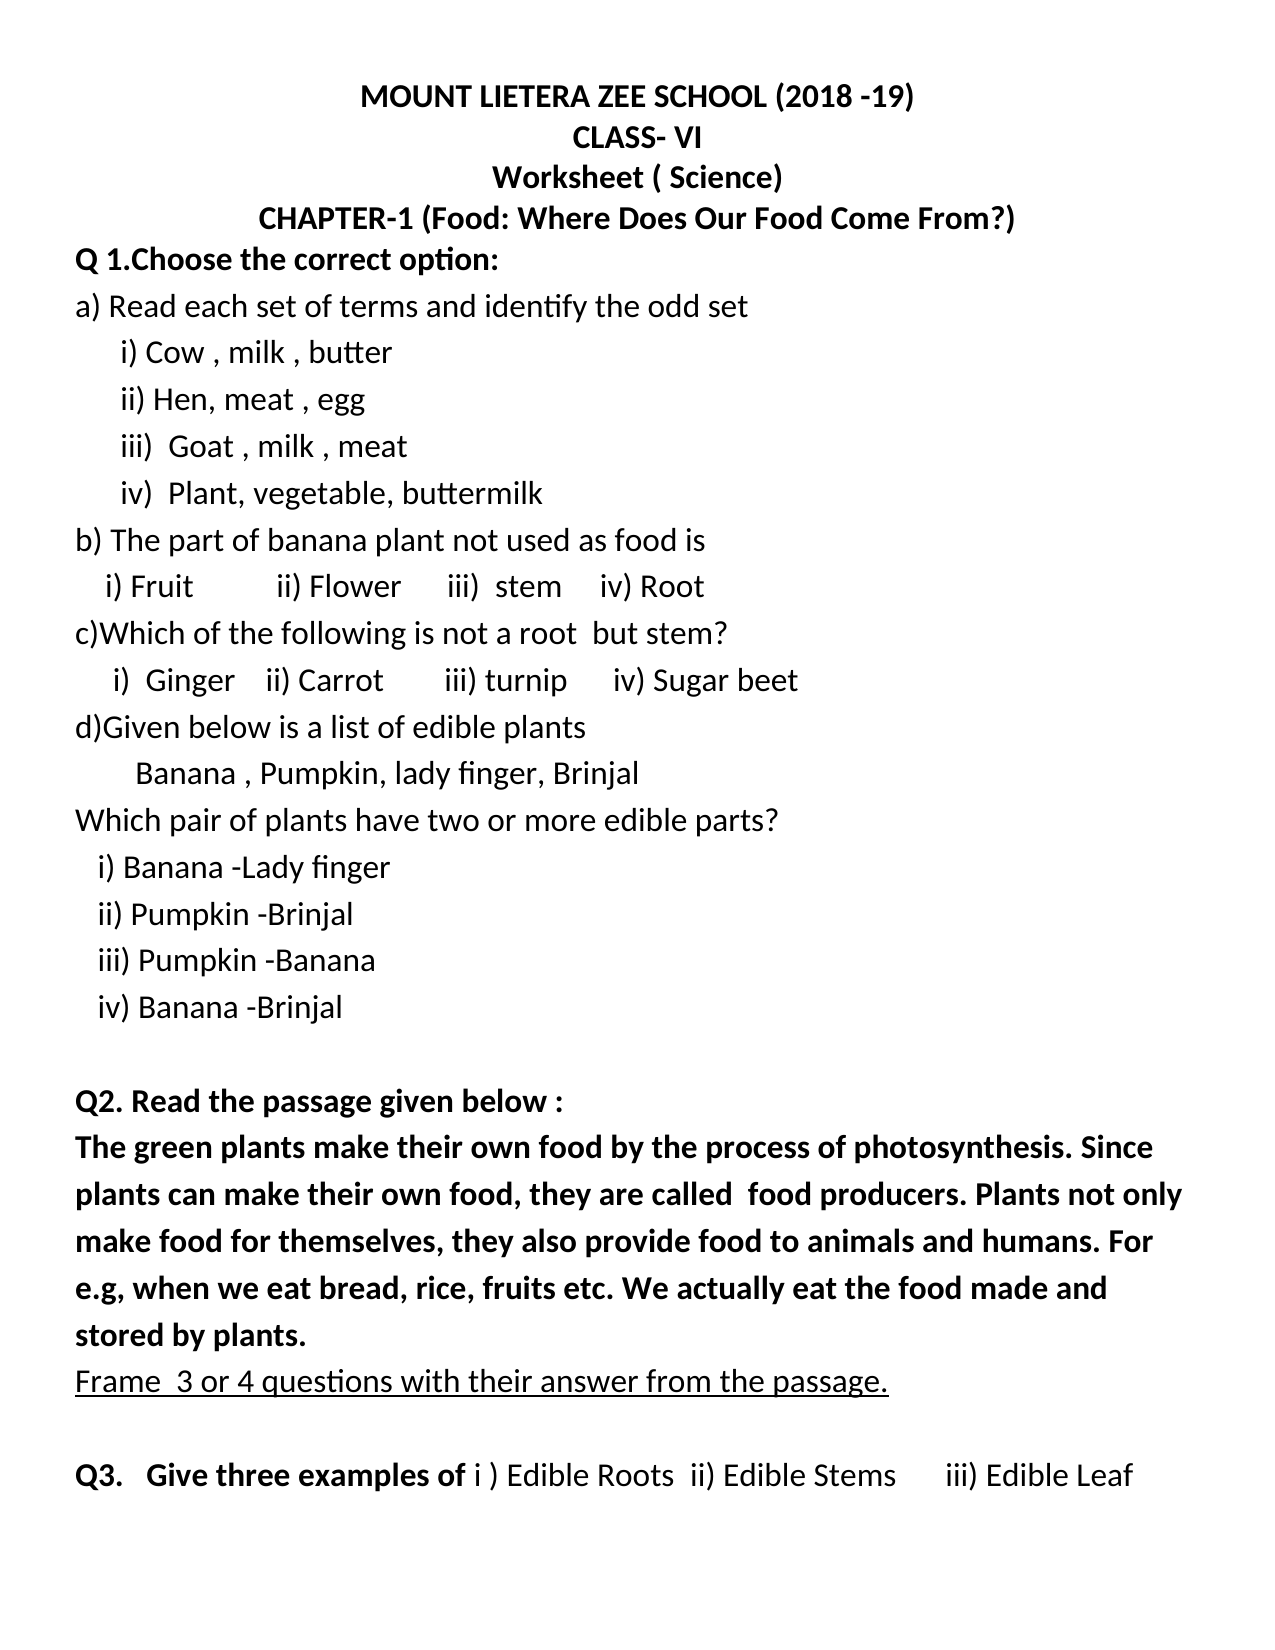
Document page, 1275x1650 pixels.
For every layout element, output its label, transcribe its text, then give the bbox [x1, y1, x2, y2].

text c)Which of the following is not a root but stem? [75, 612, 1200, 653]
text ii) Hen, meat , egg [75, 378, 1200, 419]
text Q 1.Choose the correct option: [75, 238, 1200, 279]
text Banana , Pumpkin, lady finger, Brinjal [75, 752, 1200, 793]
text MOUNT LIETERA ZEE SCHOOL (2018 -19) [75, 75, 1200, 116]
text CLASS- VI [75, 116, 1200, 156]
text a) Read each set of terms and identify the odd set [75, 285, 1200, 325]
text CHAPTER-1 (Food: Where Does Our Food Come From?) [75, 197, 1200, 238]
text i) Ginger ii) Carrot iii) turnip iv) Sugar beet [75, 659, 1200, 699]
text ii) Pumpkin -Brinjal [75, 893, 1200, 933]
text Q3. Give three examples of i ) Edible Roots ii) Edible Stems iii) Edible Leaf [75, 1454, 1200, 1495]
text Which pair of plants have two or more edible parts? [75, 799, 1200, 840]
text Q2. Read the passage given below : [75, 1080, 1200, 1121]
text The green plants make their own food by the process of photosynthesis. Since plants can make their own food, they are called food producers. Plants not only make food for themselves, they also provide food to animals and humans. For e.g, when we eat bread, rice, fruits etc. We actually eat the food made and stored by plants. [75, 1127, 1200, 1354]
text Worksheet ( Science) [75, 156, 1200, 197]
text b) The part of banana plant not used as food is [75, 518, 1200, 559]
text Frame 3 or 4 questions with their answer from the passage. [75, 1360, 1200, 1401]
text iii) Goat , milk , meat [75, 425, 1200, 466]
text i) Cow , milk , butter [75, 331, 1200, 372]
text iii) Pumpkin -Banana [75, 939, 1200, 980]
text i) Fruit ii) Flower iii) stem iv) Root [75, 565, 1200, 606]
text iv) Plant, vegetable, buttermilk [75, 472, 1200, 512]
text d)Given below is a list of edible plants [75, 706, 1200, 746]
text i) Banana -Lady finger [75, 846, 1200, 887]
text iv) Banana -Brinjal [75, 986, 1200, 1027]
